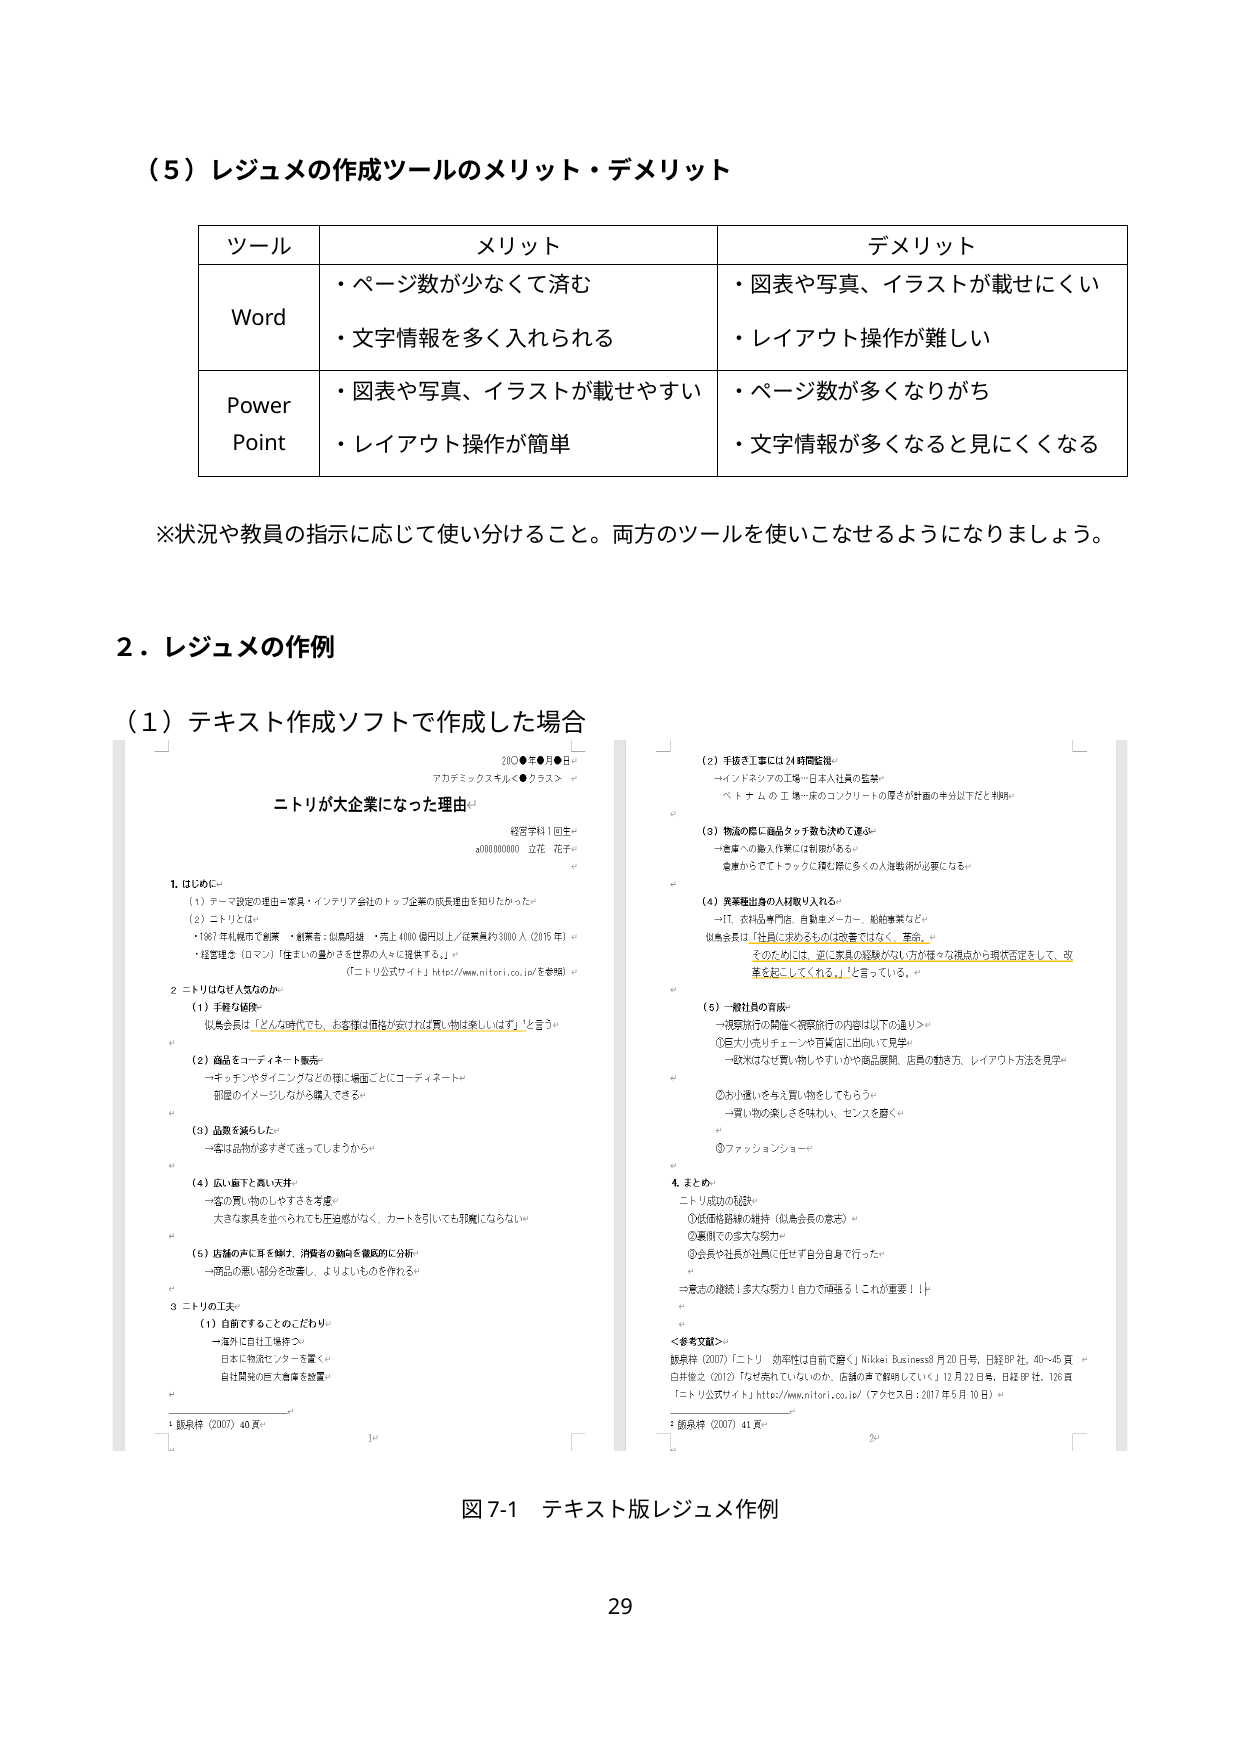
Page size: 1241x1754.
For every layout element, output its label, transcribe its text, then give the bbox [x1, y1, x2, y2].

table_header デメリット [718, 226, 1127, 263]
table_cell Power Point [199, 371, 319, 476]
table_cell ・ページ数が多くなりがち ・文字情報が多くなると見にくくなる [718, 371, 1127, 476]
picture [112, 740, 1128, 1451]
text ※状況や教員の指示に応じて使い分けること。両方のツールを使いこなせるようになりましょう。 [156, 514, 1128, 552]
table_header メリット [320, 226, 717, 263]
text （５）レジュメの作成ツールのメリット・デメリット [134, 150, 1128, 187]
text （１）テキスト作成ソフトで作成した場合 [112, 702, 1128, 739]
table_header ツール [199, 226, 319, 263]
table_cell ・図表や写真、イラストが載せにくい ・レイアウト操作が難しい [718, 265, 1127, 370]
table_cell ・図表や写真、イラストが載せやすい ・レイアウト操作が簡単 [320, 371, 717, 476]
text 図7-1 テキスト版レジュメ作例 [112, 1489, 1128, 1527]
subtitle ２．レジュメの作例 [112, 627, 1128, 664]
table_cell ・ページ数が少なくて済む ・文字情報を多く入れられる [320, 265, 717, 370]
table_cell Word [199, 265, 319, 370]
